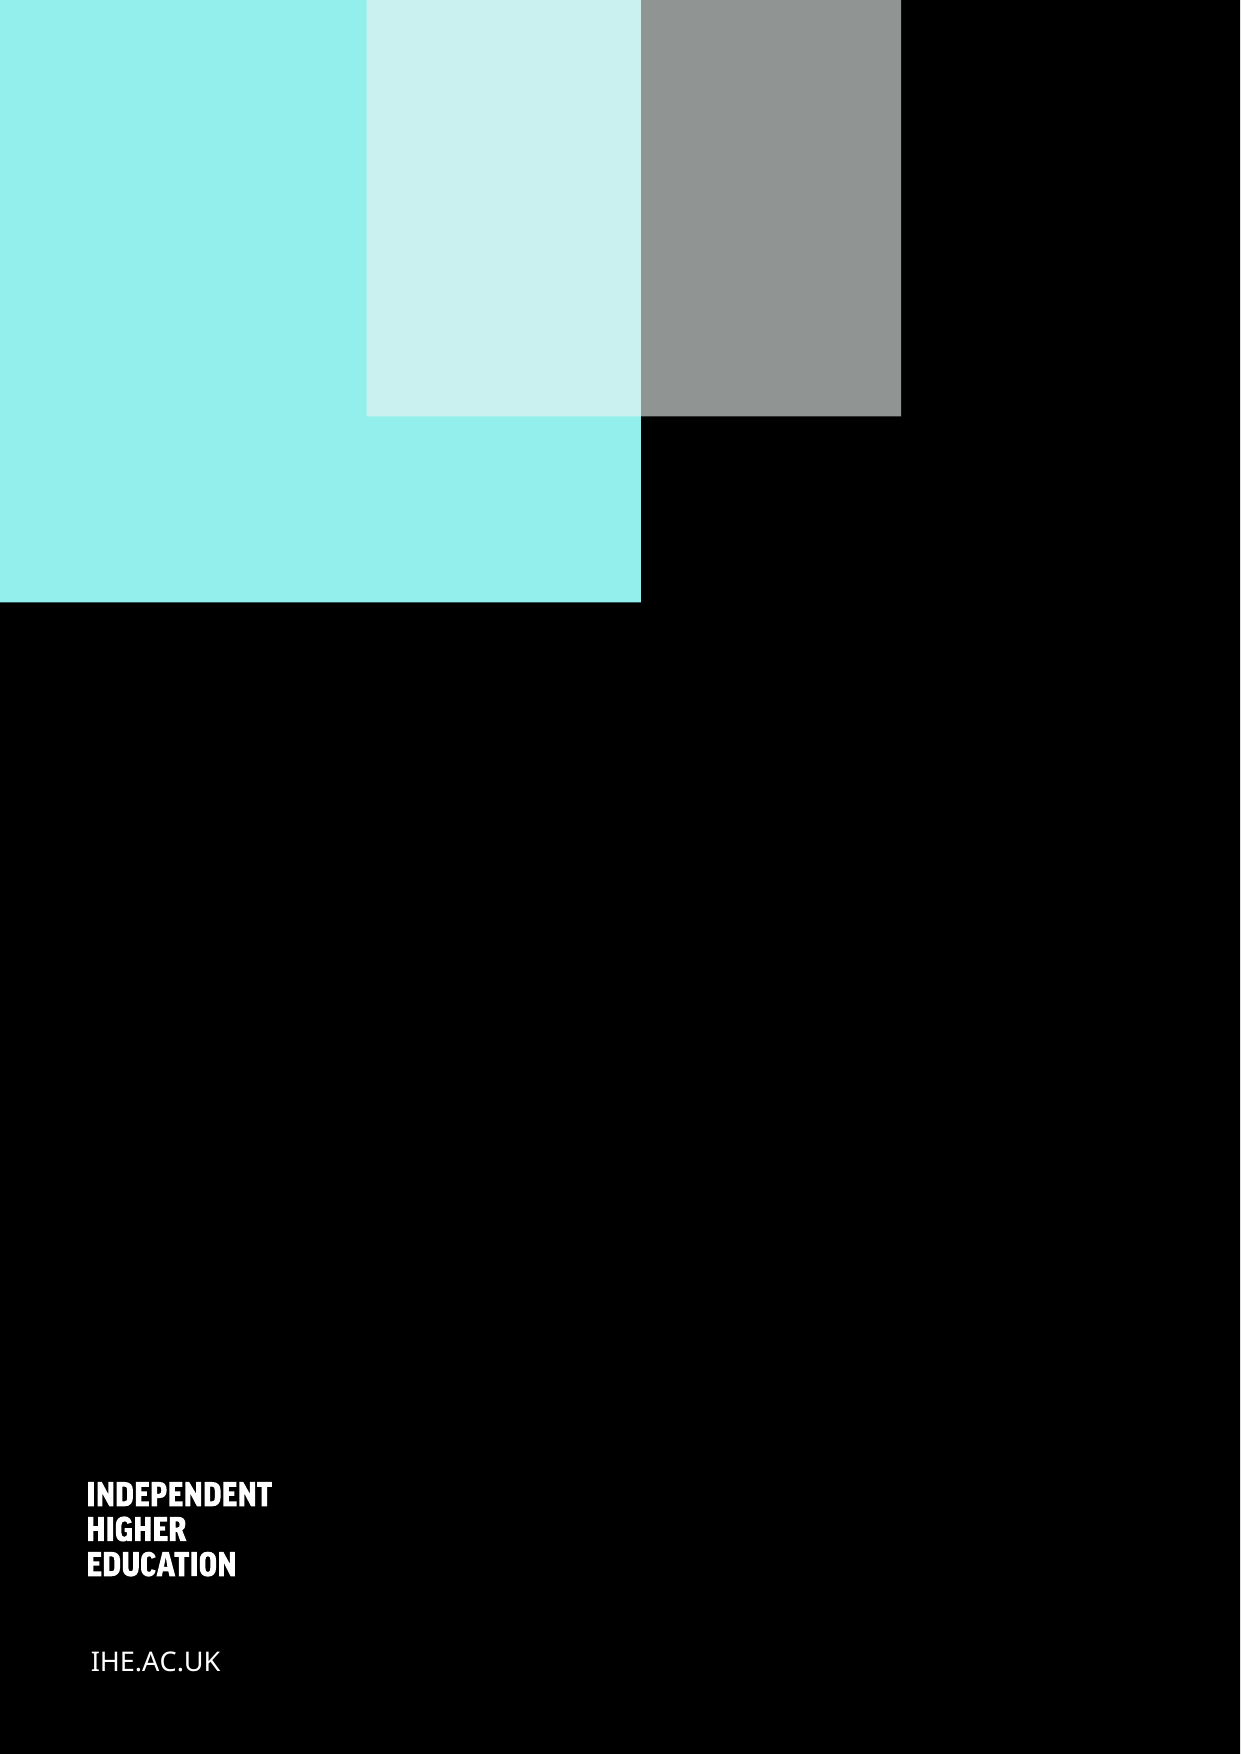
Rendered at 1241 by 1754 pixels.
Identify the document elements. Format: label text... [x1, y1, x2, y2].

text IHE.AC.UK [91, 1642, 227, 1679]
